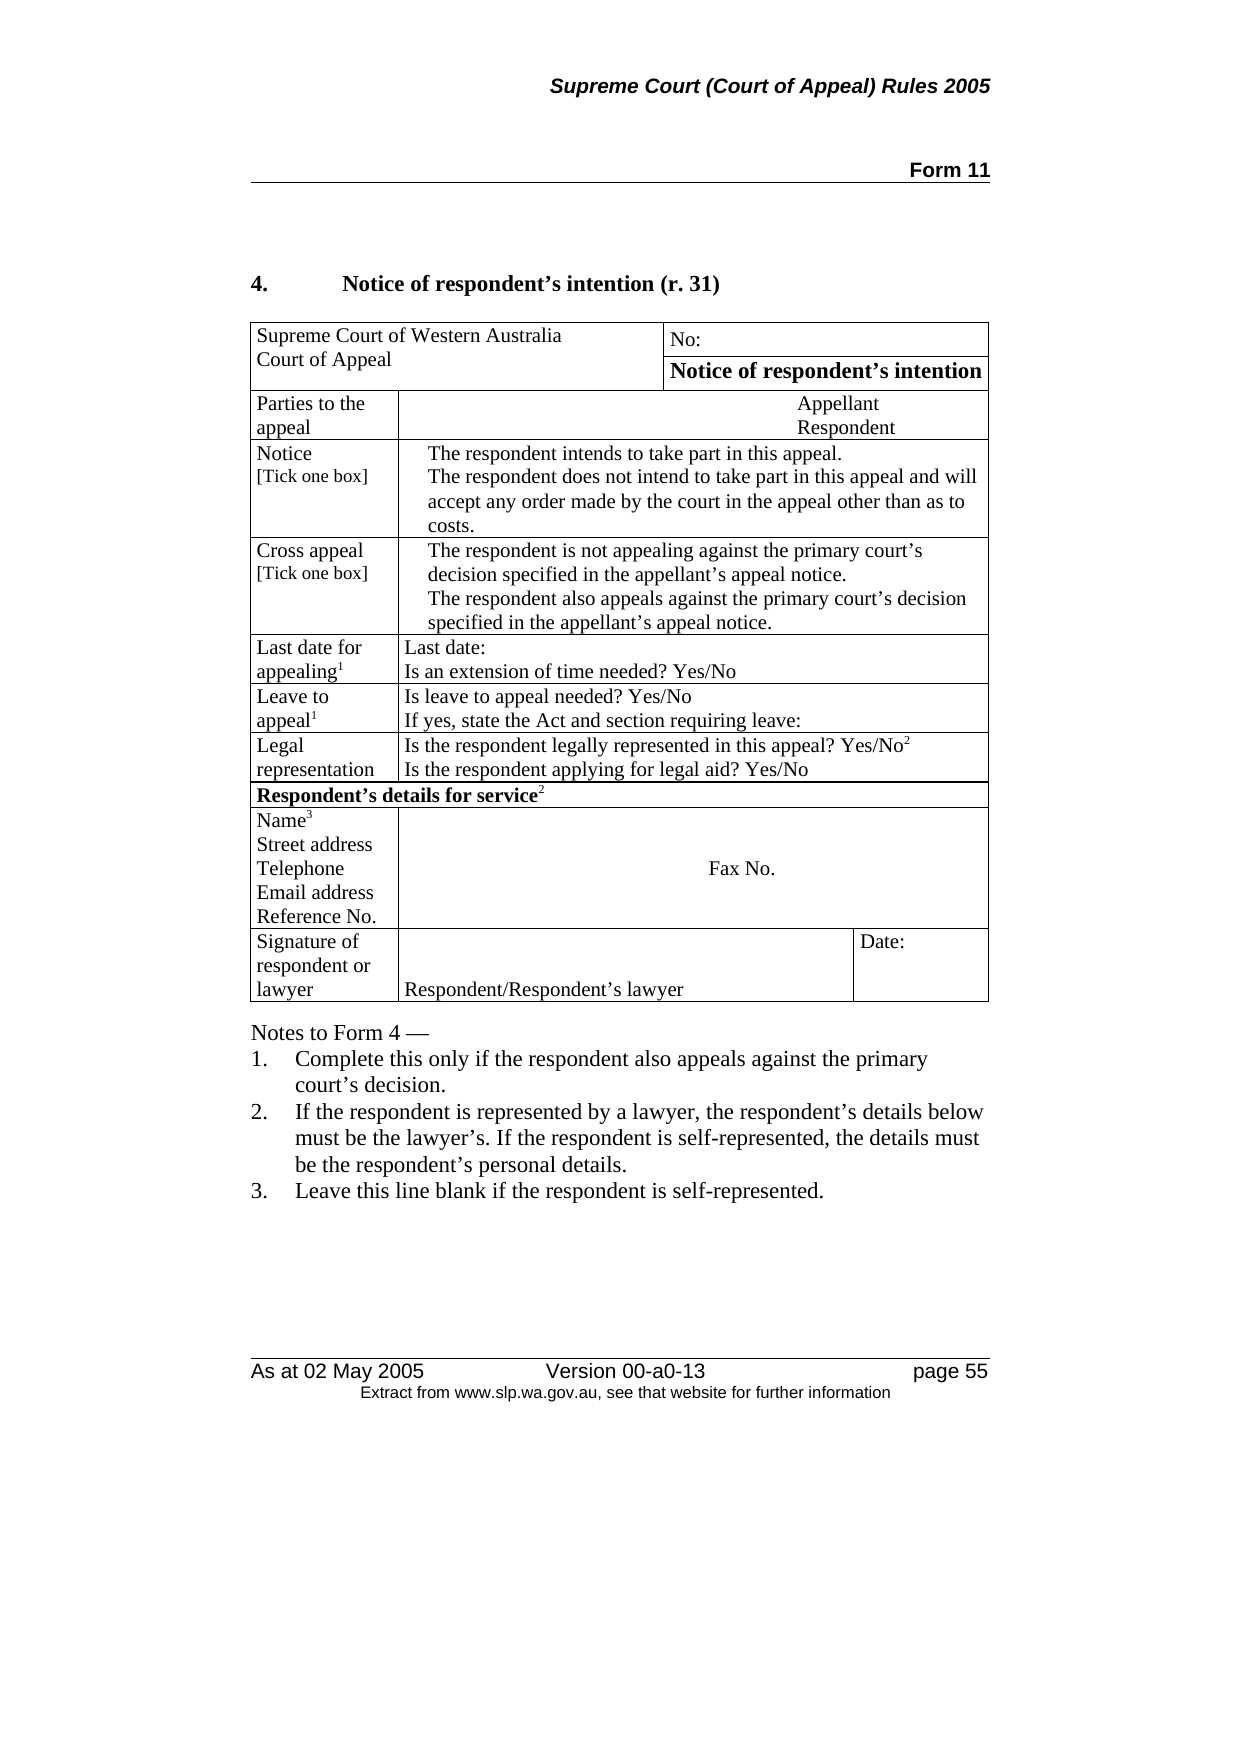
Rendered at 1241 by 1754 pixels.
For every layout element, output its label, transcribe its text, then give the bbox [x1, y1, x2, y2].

table_cell Date: [854, 929, 988, 1001]
table_cell Notice of respondent’s intention [664, 357, 988, 390]
table_cell Respondent’s details for service2 [251, 783, 988, 807]
table_cell Legal representation [251, 733, 398, 781]
table_cell Last date for appealing1 [251, 635, 398, 683]
table_cell Respondent/Respondent’s lawyer [399, 929, 853, 1001]
table_cell Name3 Street address Telephone Email address Reference No. [251, 808, 398, 928]
table_cell Fax No. [399, 808, 988, 928]
text 1. Complete this only if the respondent also appeals against the primary court’s decision. [251, 1045, 990, 1098]
text 2. If the respondent is represented by a lawyer, the respondent’s details below must be the lawyer’s. If the respondent is self-represented, the details must be the respondent’s personal details. [251, 1098, 990, 1177]
table_cell Notice [Tick one box] [251, 440, 398, 537]
text 3. Leave this line blank if the respondent is self-represented. [251, 1177, 990, 1203]
text Notes to Form 4 — [251, 1019, 990, 1045]
table_cell The respondent intends to take part in this appeal. The respondent does not intend to take part in this appeal and will accept any order made by the court in the appeal other than as to costs. [399, 440, 988, 537]
table_cell Appellant Respondent [399, 391, 988, 439]
table_header No: [664, 323, 988, 356]
table_cell Signature of respondent or lawyer [251, 929, 398, 1001]
table_cell The respondent is not appealing against the primary court’s decision specified in the appellant’s appeal notice. The respondent also appeals against the primary court’s decision specified in the appellant’s appeal notice. [399, 538, 988, 634]
table_cell Leave to appeal1 [251, 684, 398, 732]
table_cell Parties to the appeal [251, 391, 398, 439]
table_cell Is the respondent legally represented in this appeal? Yes/No2 Is the respondent applying for legal aid? Yes/No [399, 733, 988, 781]
table_cell Is leave to appeal needed? Yes/No If yes, state the Act and section requiring leave: [399, 684, 988, 732]
table_cell Last date: Is an extension of time needed? Yes/No [399, 635, 988, 683]
table_cell Cross appeal [Tick one box] [251, 538, 398, 634]
table_header Supreme Court of Western Australia Court of Appeal [251, 323, 663, 390]
subtitle 4. Notice of respondent’s intention (r. 31) [251, 270, 990, 297]
